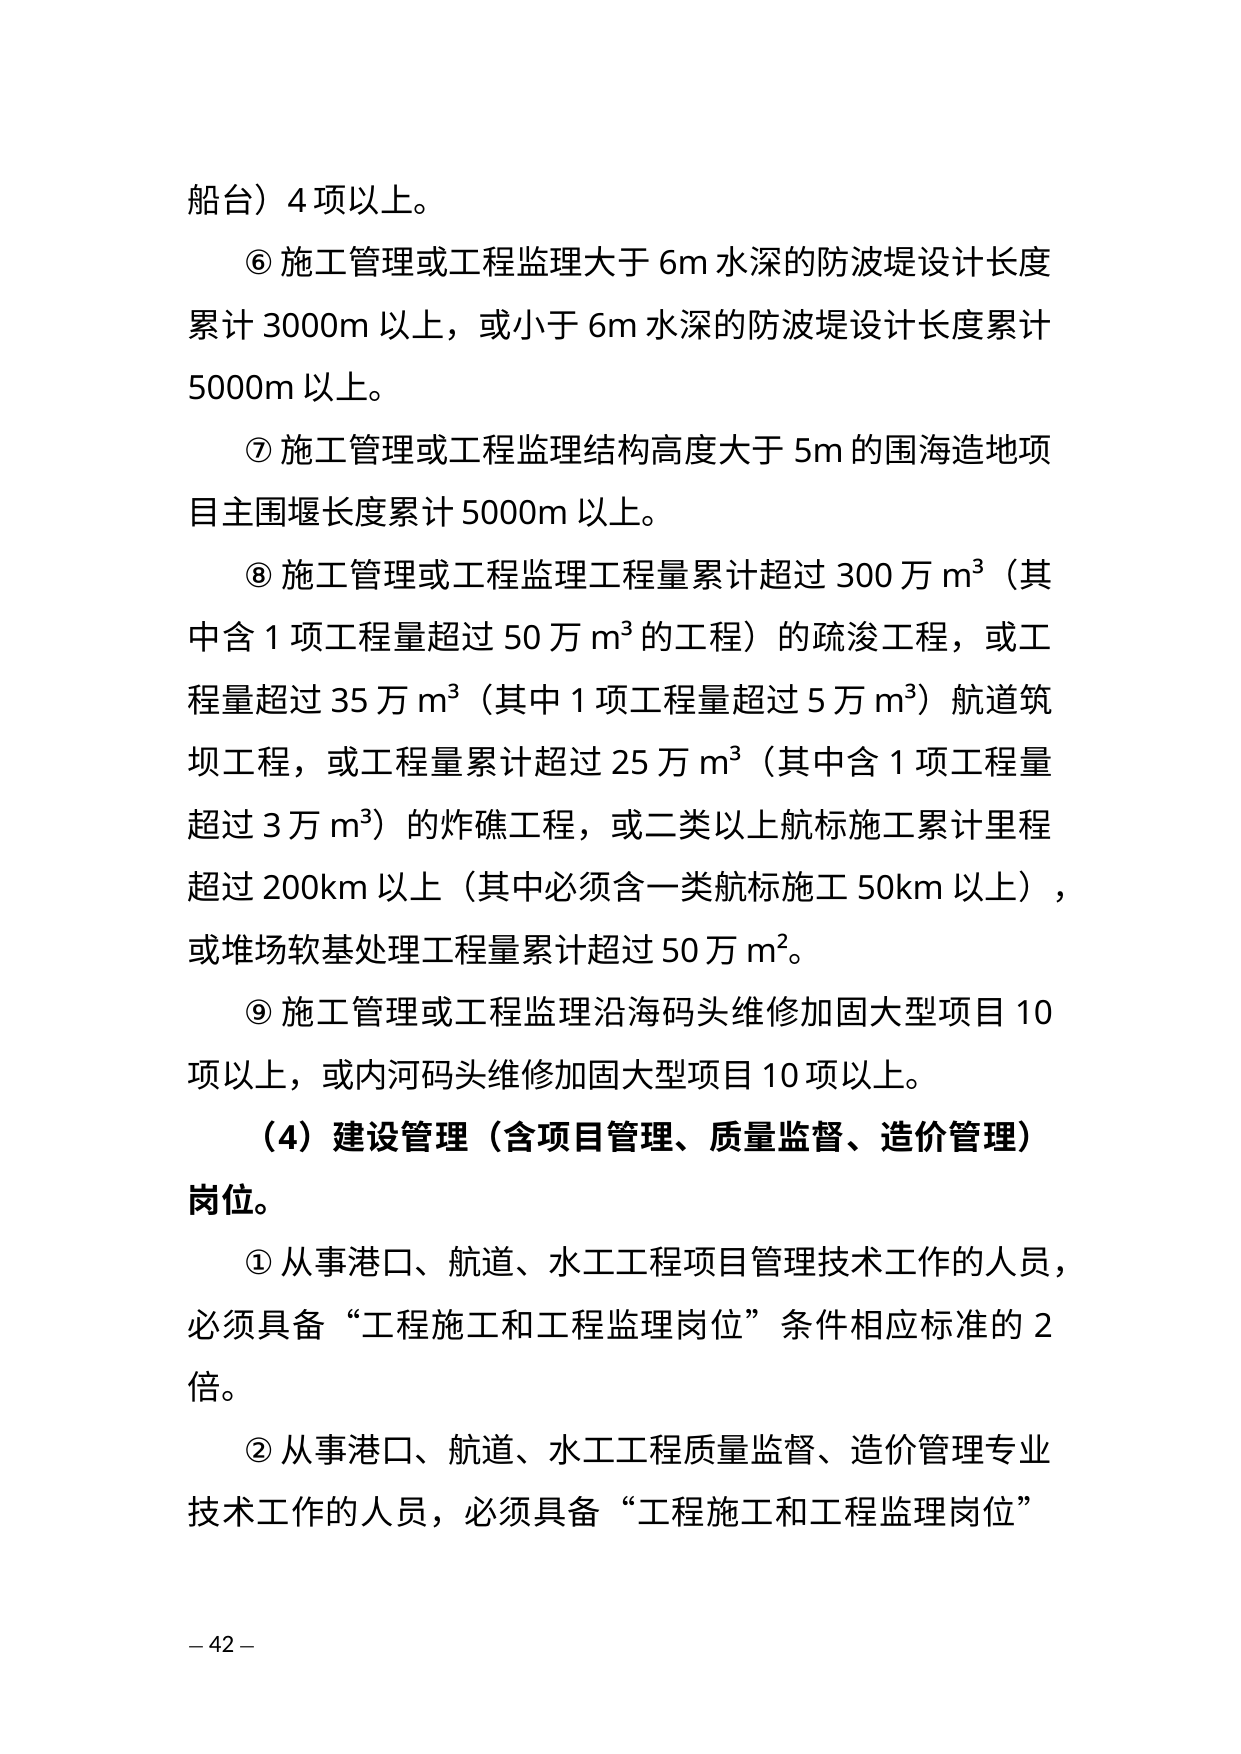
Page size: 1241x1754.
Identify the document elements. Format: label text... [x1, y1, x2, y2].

text ⑨施工管理或工程监理沿海码头维修加固大型项目10项以上，或内河码头维修加固大型项目10项以上。 [187, 974, 1053, 1099]
text （4）建设管理（含项目管理、质量监督、造价管理）岗位。 [187, 1099, 1053, 1224]
text ⑧施工管理或工程监理工程量累计超过300万m³（其中含1项工程量超过50万m³的工程）的疏浚工程，或工程量超过35万m³（其中1项工程量超过5万m³）航道筑坝工程，或工程量累计超过25万m³（其中含1项工程量超过3万m³）的炸礁工程，或二类以上航标施工累计里程超过200km以上（其中必须含一类航标施工50km以上），或堆场软基处理工程量累计超过50万m²。 [187, 537, 1053, 974]
text ⑥施工管理或工程监理大于6m水深的防波堤设计长度累计3000m以上，或小于6m水深的防波堤设计长度累计5000m以上。 [187, 224, 1053, 412]
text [187, 162, 1053, 224]
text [187, 1412, 1053, 1537]
text ①从事港口、航道、水工工程项目管理技术工作的人员，必须具备“工程施工和工程监理岗位”条件相应标准的2倍。 [187, 1224, 1053, 1412]
text ⑦施工管理或工程监理结构高度大于5m的围海造地项目主围堰长度累计5000m以上。 [187, 412, 1053, 537]
